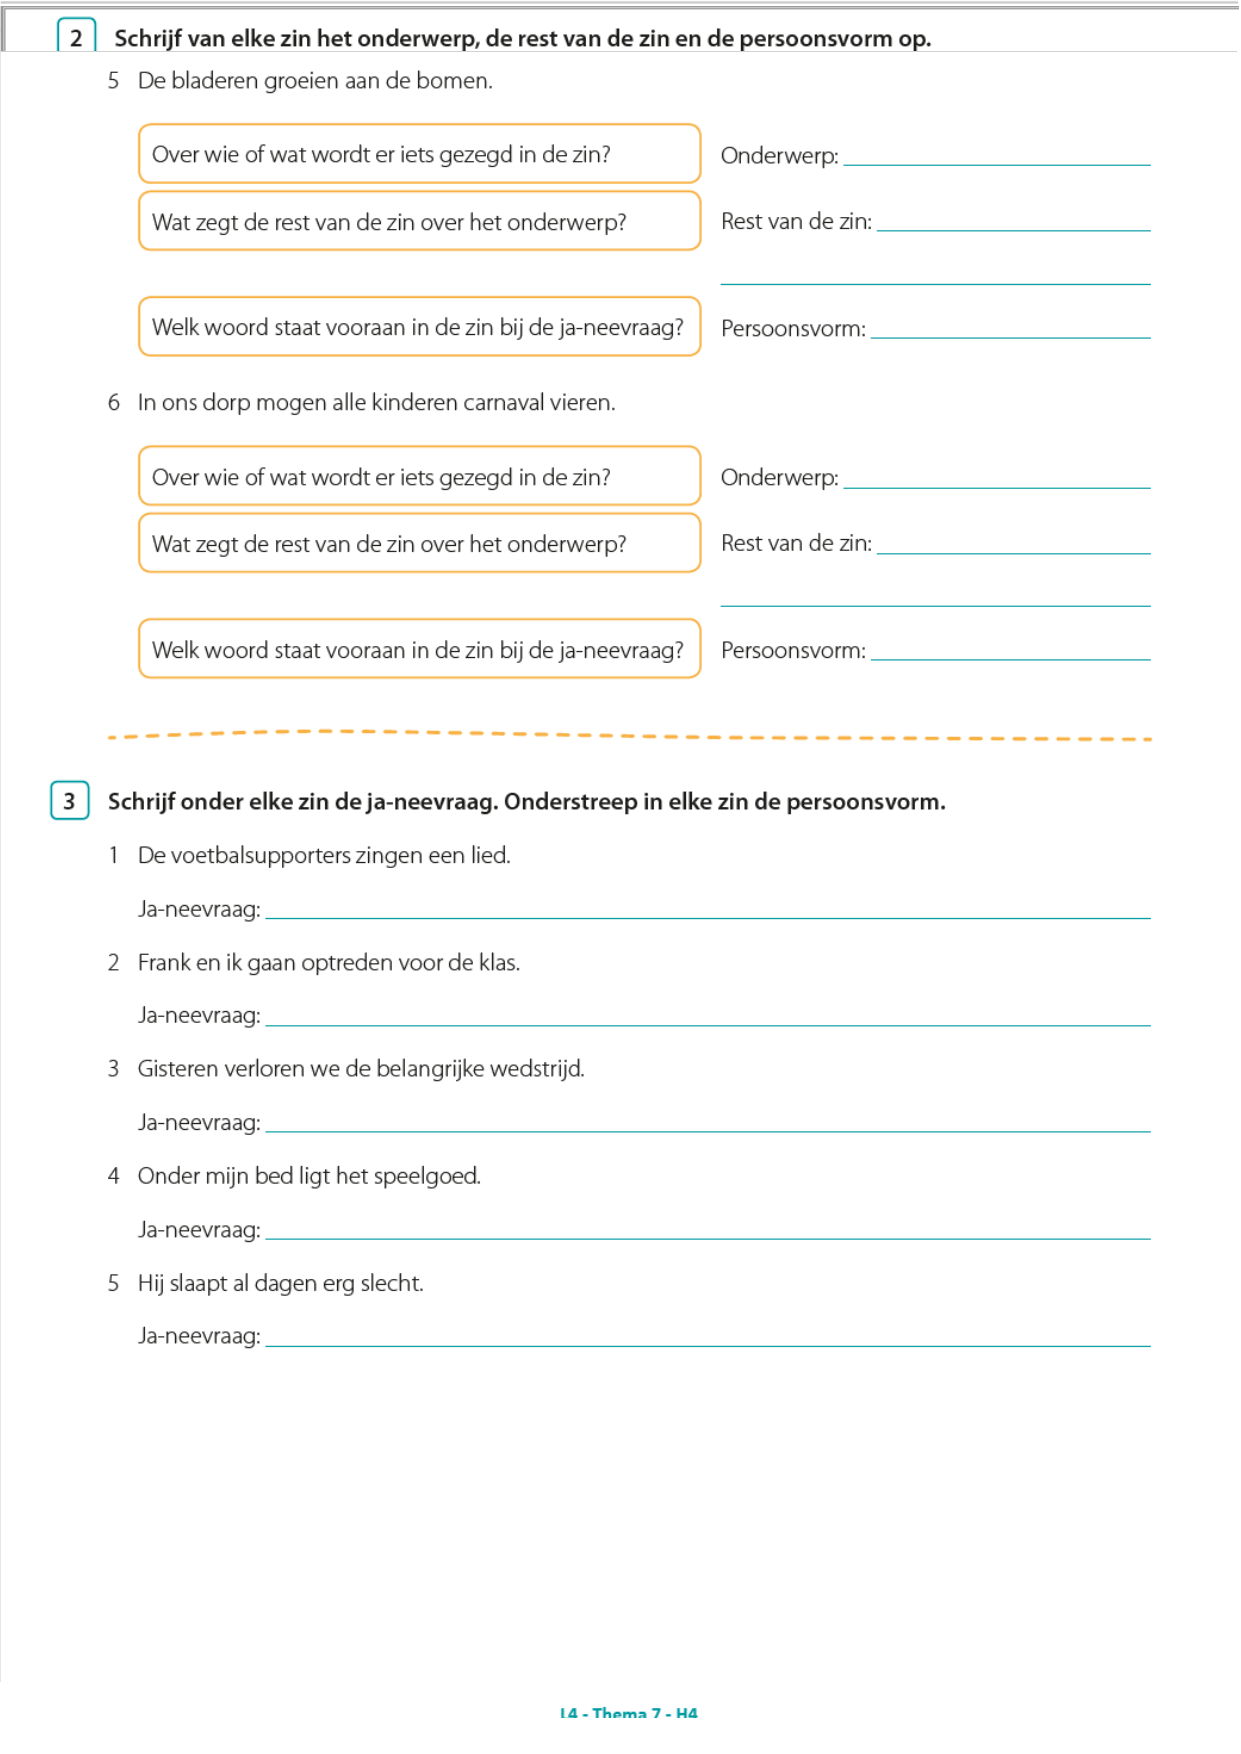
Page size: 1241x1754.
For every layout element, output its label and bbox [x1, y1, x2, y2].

picture [0, 779, 1241, 1737]
